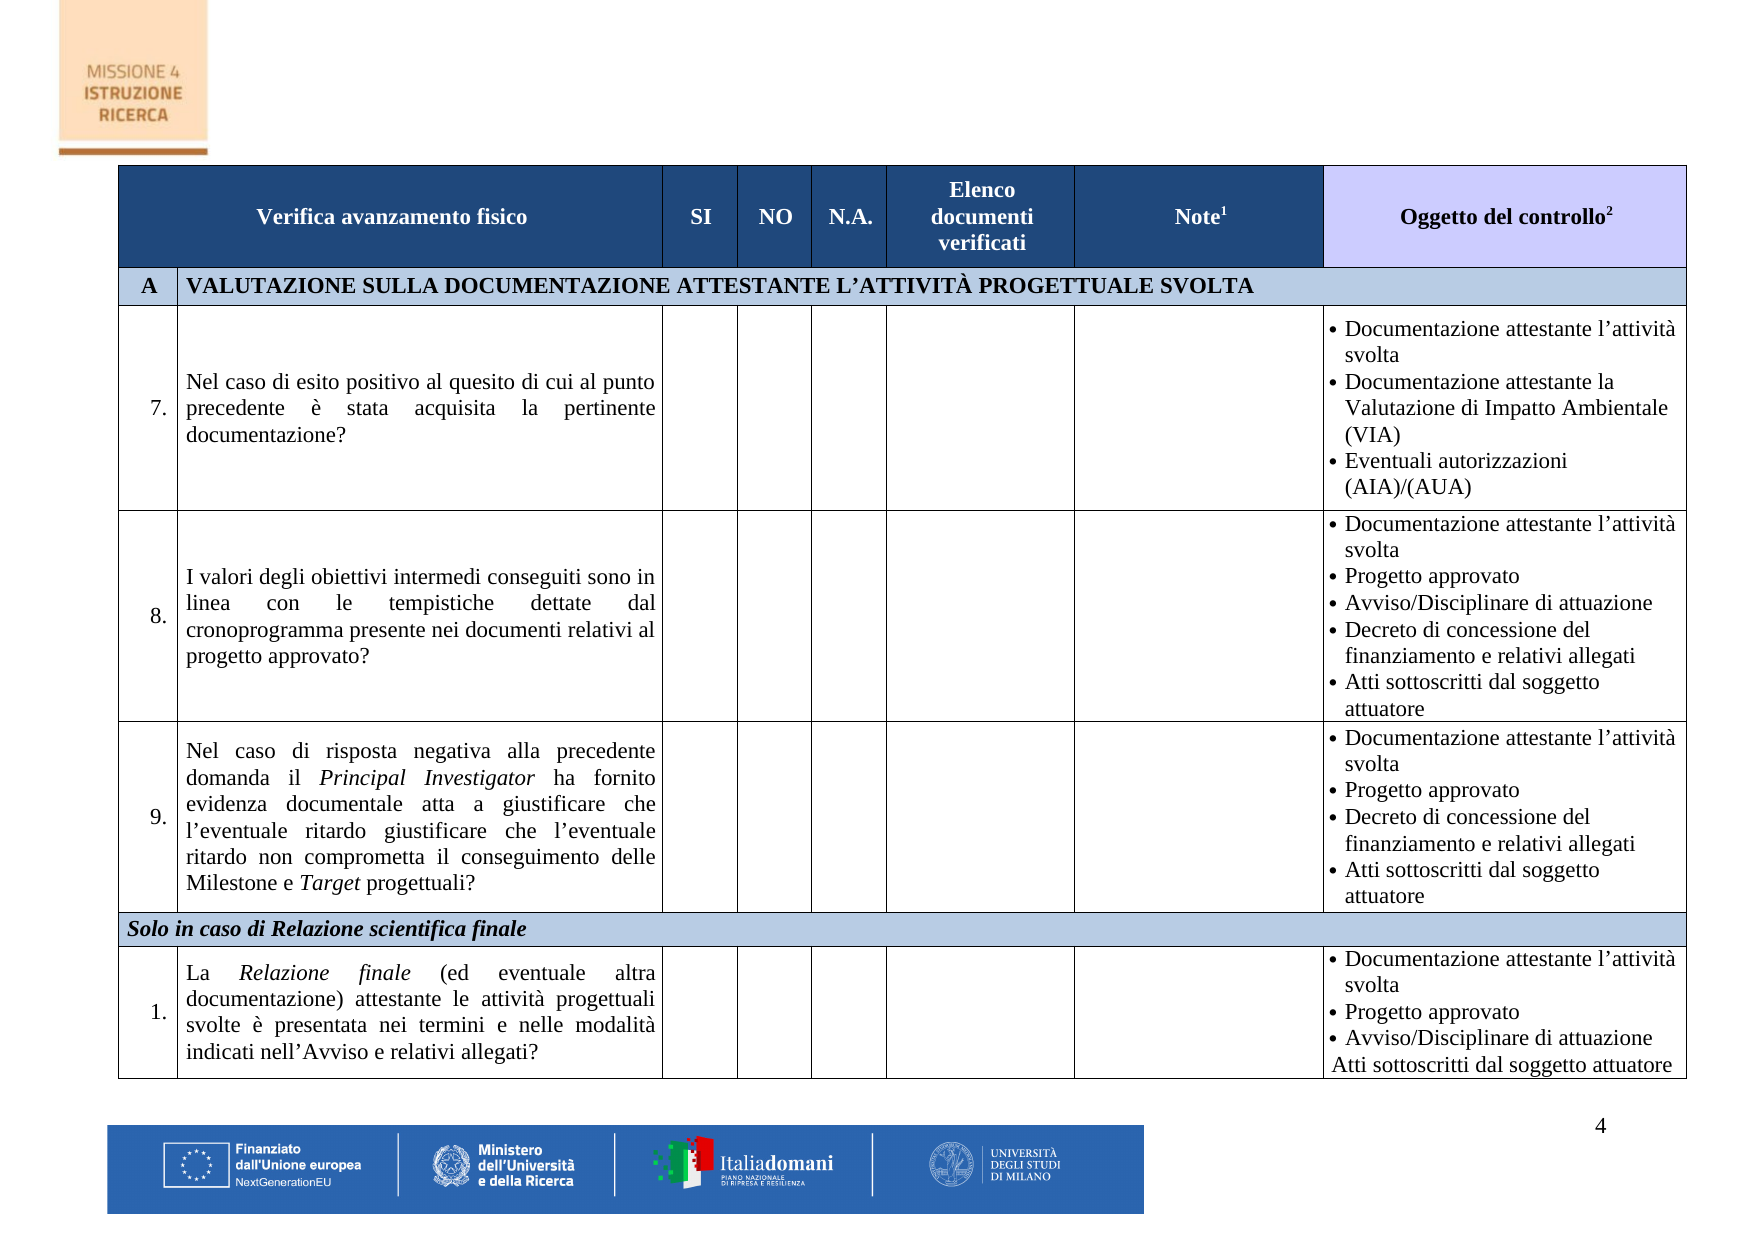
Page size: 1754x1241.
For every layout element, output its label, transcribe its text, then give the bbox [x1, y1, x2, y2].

table_header Note1 [1075, 166, 1323, 267]
table_cell La Relazione finale (ed eventuale altra documentazione) attestante le attività progettuali svolte è presentata nei termini e nelle modalità indicati nell’Avviso e relativi allegati? [178, 947, 662, 1077]
table_header SI [663, 166, 737, 267]
table_header NO [738, 166, 811, 267]
table_cell [1075, 947, 1323, 1077]
table_cell [887, 306, 1074, 510]
table_cell Nel caso di esito positivo al quesito di cui al punto precedente è stata acquisita la pertinente documentazione? [178, 306, 662, 510]
table_cell [663, 306, 737, 510]
table_cell [738, 511, 811, 721]
table_cell Documentazione attestante l’attività svolta Documentazione attestante la Valutazione di Impatto Ambientale (VIA) Eventuali autorizzazioni (AIA)/(AUA) [1324, 306, 1686, 510]
table_cell Documentazione attestante l’attività svolta Progetto approvato Avviso/Disciplinare di attuazione Decreto di concessione del finanziamento e relativi allegati Atti sottoscritti dal soggetto attuatore [1324, 511, 1686, 721]
table_cell [663, 511, 737, 721]
table_cell [1075, 722, 1323, 912]
table_cell Documentazione attestante l’attività svolta Progetto approvato Avviso/Disciplinare di attuazione Atti sottoscritti dal soggetto attuatore [1324, 947, 1686, 1077]
table_cell Documentazione attestante l’attività svolta Progetto approvato Decreto di concessione del finanziamento e relativi allegati Atti sottoscritti dal soggetto attuatore [1324, 722, 1686, 912]
table_cell 7. [119, 306, 177, 510]
table_cell 8. [119, 511, 177, 721]
table_cell 1. [119, 947, 177, 1077]
table_cell VALUTAZIONE SULLA DOCUMENTAZIONE ATTESTANTE L’ATTIVITÀ PROGETTUALE SVOLTA [178, 268, 1686, 305]
table_cell [812, 947, 886, 1077]
table_cell A [119, 268, 177, 305]
table_cell Nel caso di risposta negativa alla precedente domanda il Principal Investigator ha fornito evidenza documentale atta a giustificare che l’eventuale ritardo giustificare che l’eventuale ritardo non comprometta il conseguimento delle Milestone e Target progettuali? [178, 722, 662, 912]
table_cell [887, 947, 1074, 1077]
table_cell [738, 947, 811, 1077]
table_cell [1075, 511, 1323, 721]
table_cell [738, 306, 811, 510]
table_cell I valori degli obiettivi intermedi conseguiti sono in linea con le tempistiche dettate dal cronoprogramma presente nei documenti relativi al progetto approvato? [178, 511, 662, 721]
table_header Oggetto del controllo2 [1324, 166, 1686, 267]
table_cell [663, 722, 737, 912]
table_cell [812, 306, 886, 510]
table_cell [1075, 306, 1323, 510]
table_header Elenco documenti verificati [887, 166, 1074, 267]
table_header N.A. [812, 166, 886, 267]
table_cell Solo in caso di Relazione scientifica finale [119, 913, 1686, 946]
table_cell [887, 722, 1074, 912]
table_cell [812, 511, 886, 721]
table_cell [663, 947, 737, 1077]
table_cell [812, 722, 886, 912]
table_cell 9. [119, 722, 177, 912]
picture [50, 0, 211, 161]
table_header Verifica avanzamento fisico [119, 166, 662, 267]
table_cell [887, 511, 1074, 721]
picture [107, 1125, 1143, 1214]
table_cell [738, 722, 811, 912]
